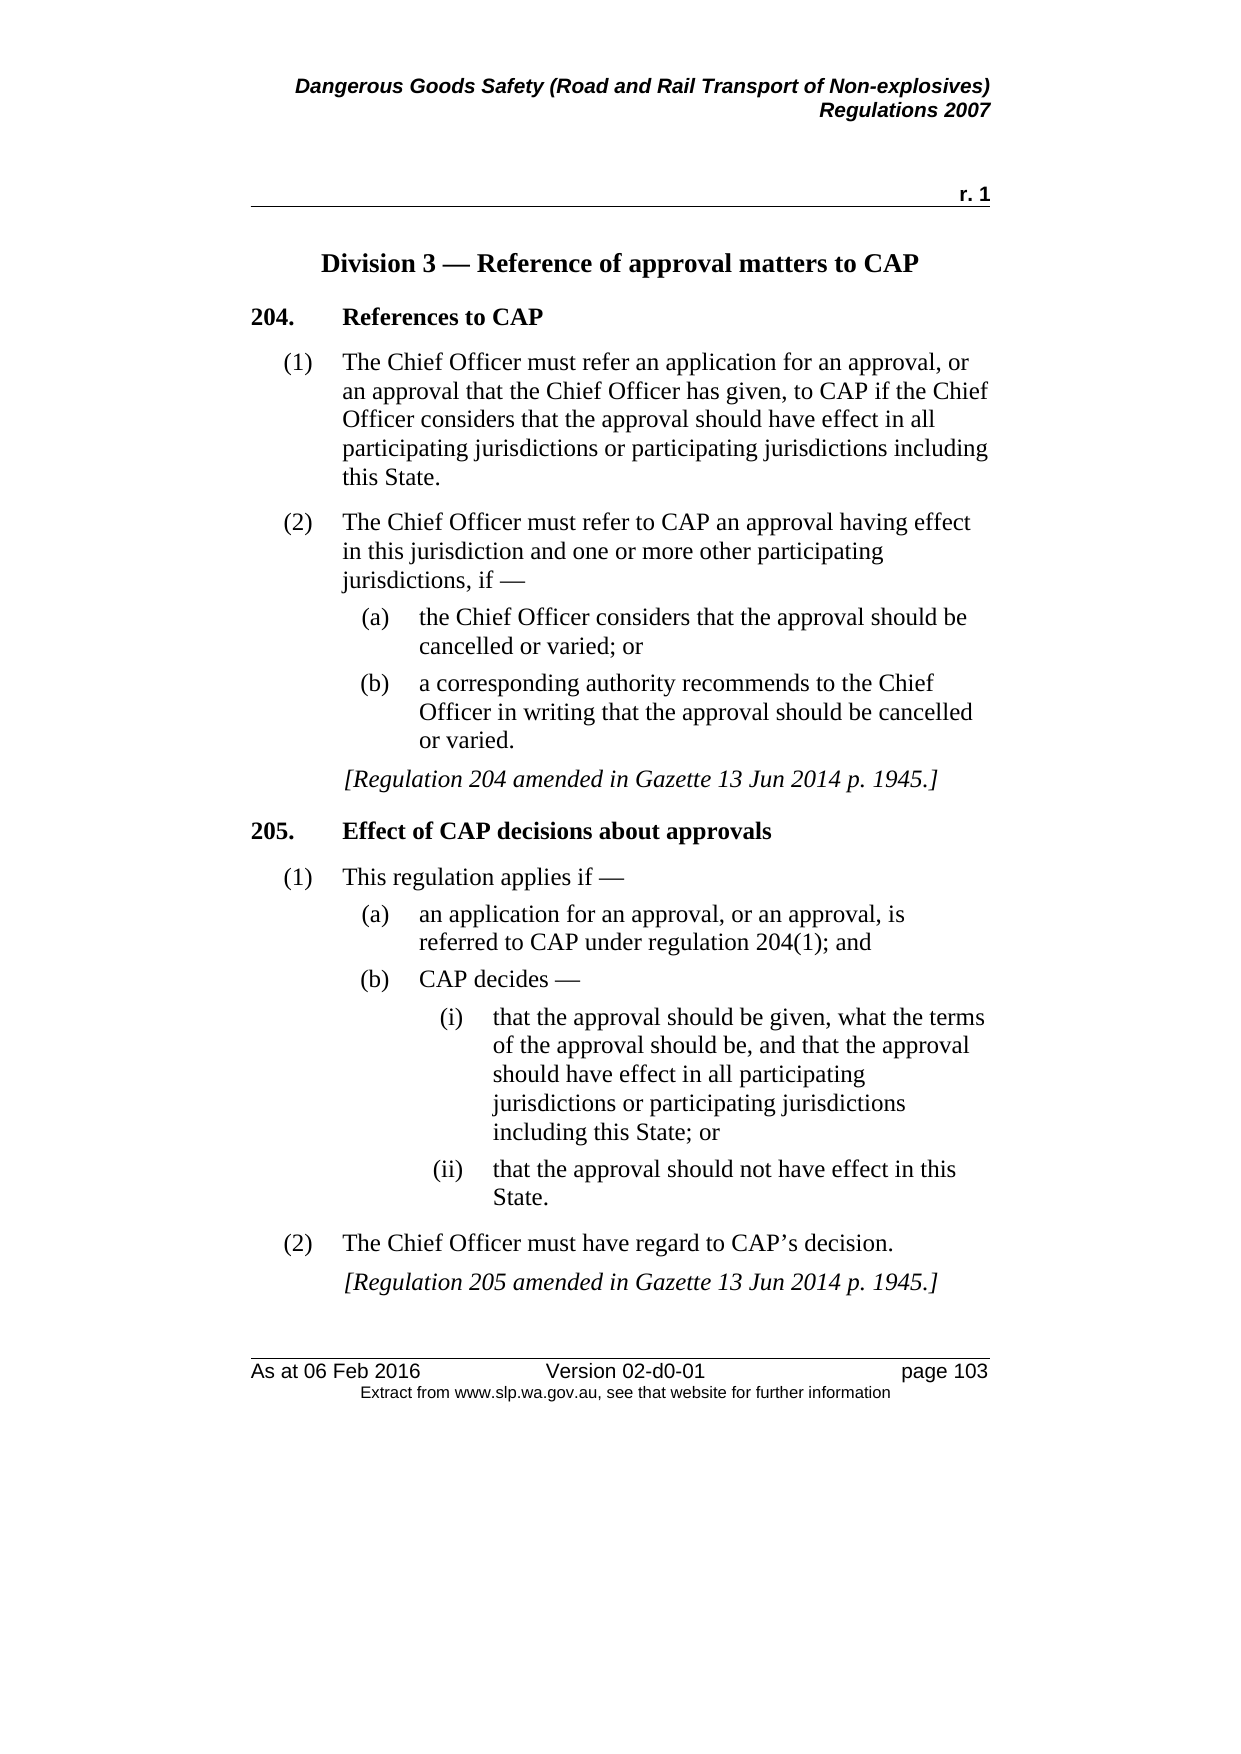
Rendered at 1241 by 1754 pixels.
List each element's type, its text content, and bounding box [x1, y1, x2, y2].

text (2) The Chief Officer must have regard to CAP’s decision. [251, 1228, 990, 1257]
subtitle 204. References to CAP [251, 302, 990, 330]
text (1) The Chief Officer must refer an application for an approval, or an approval that the Chief Officer has given, to CAP if the Chief Officer considers that the approval should have effect in all participating jurisdictions or participating jurisdictions including this State. [251, 347, 990, 491]
text (a) the Chief Officer considers that the approval should be cancelled or varied; or [251, 602, 990, 659]
text [Regulation 205 amended in Gazette 13 Jun 2014 p. 1945.] [251, 1267, 990, 1296]
text (a) an application for an approval, or an approval, is referred to CAP under regulation 204(1); and [251, 899, 990, 956]
text [Regulation 204 amended in Gazette 13 Jun 2014 p. 1945.] [251, 764, 990, 793]
text (b) CAP decides — [251, 964, 990, 993]
text (ii) that the approval should not have effect in this State. [251, 1154, 990, 1211]
subtitle Division 3 — Reference of approval matters to CAP [251, 247, 990, 279]
text (1) This regulation applies if — [251, 862, 990, 890]
text (b) a corresponding authority recommends to the Chief Officer in writing that the approval should be cancelled or varied. [251, 668, 990, 754]
text (i) that the approval should be given, what the terms of the approval should be, and that the approval should have effect in all participating jurisdictions or participating jurisdictions including this State; or [251, 1002, 990, 1145]
text (2) The Chief Officer must refer to CAP an approval having effect in this jurisdiction and one or more other participating jurisdictions, if — [251, 507, 990, 594]
subtitle 205. Effect of CAP decisions about approvals [251, 816, 990, 845]
